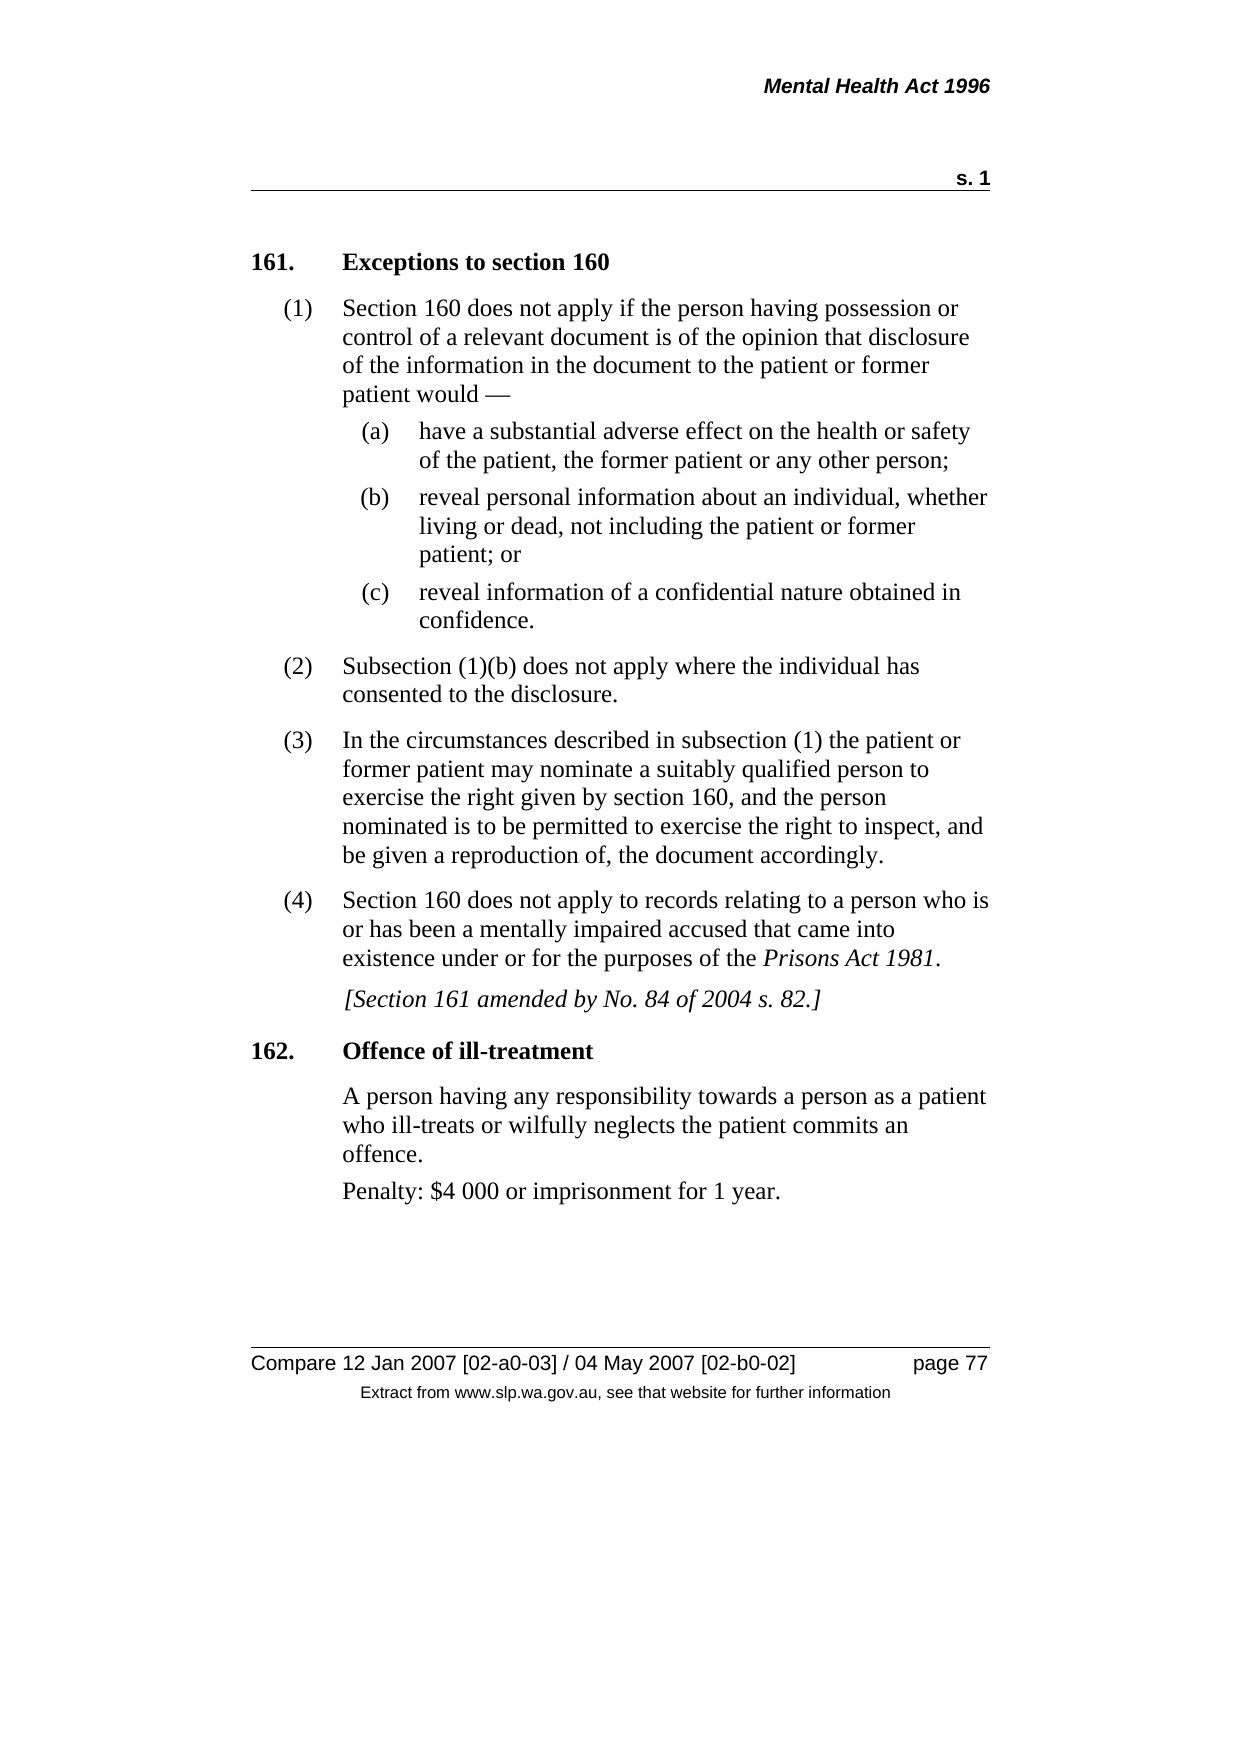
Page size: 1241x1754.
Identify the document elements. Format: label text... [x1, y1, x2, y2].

text (2) Subsection (1)(b) does not apply where the individual has consented to the disclosure. [251, 651, 990, 708]
text (3) In the circumstances described in subsection (1) the patient or former patient may nominate a suitably qualified person to exercise the right given by section 160, and the person nominated is to be permitted to exercise the right to inspect, and be given a reproduction of, the document accordingly. [251, 725, 990, 869]
text Penalty: $4 000 or imprisonment for 1 year. [251, 1176, 990, 1204]
text (4) Section 160 does not apply to records relating to a person who is or has been a mentally impaired accused that came into existence under or for the purposes of the Prisons Act 1981. [251, 885, 990, 972]
text (b) reveal personal information about an individual, whether living or dead, not including the patient or former patient; or [251, 482, 990, 568]
text (c) reveal information of a confidential nature obtained in confidence. [251, 577, 990, 634]
text (1) Section 160 does not apply if the person having possession or control of a relevant document is of the opinion that disclosure of the information in the document to the patient or former patient would — [251, 293, 990, 408]
subtitle 162. Offence of ill-treatment [251, 1036, 990, 1064]
text A person having any responsibility towards a person as a patient who ill-treats or wilfully neglects the patient commits an offence. [251, 1081, 990, 1167]
text [Section 161 amended by No. 84 of 2004 s. 82.] [251, 984, 990, 1013]
subtitle 161. Exceptions to section 160 [251, 247, 990, 276]
text (a) have a substantial adverse effect on the health or safety of the patient, the former patient or any other person; [251, 416, 990, 474]
